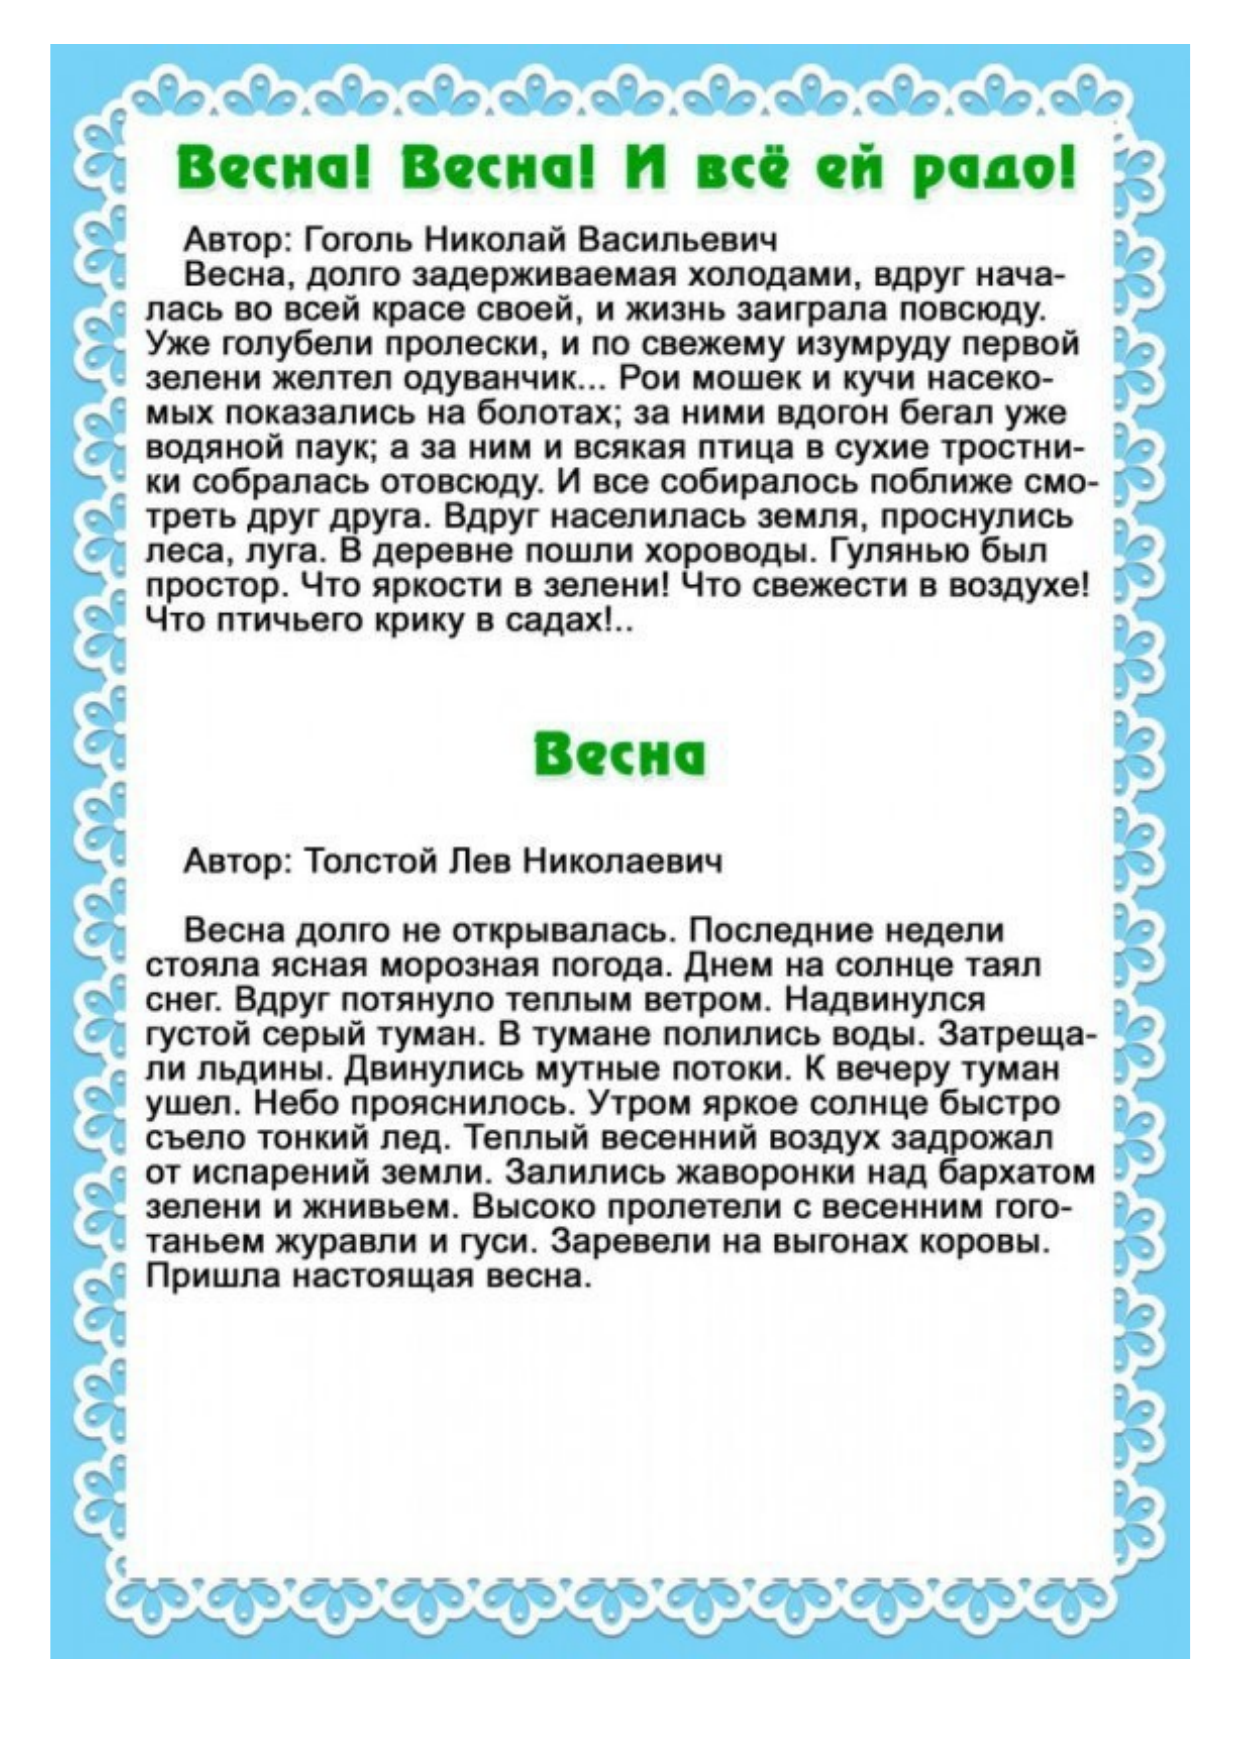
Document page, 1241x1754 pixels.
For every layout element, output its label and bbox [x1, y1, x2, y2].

picture [50, 44, 1191, 1659]
